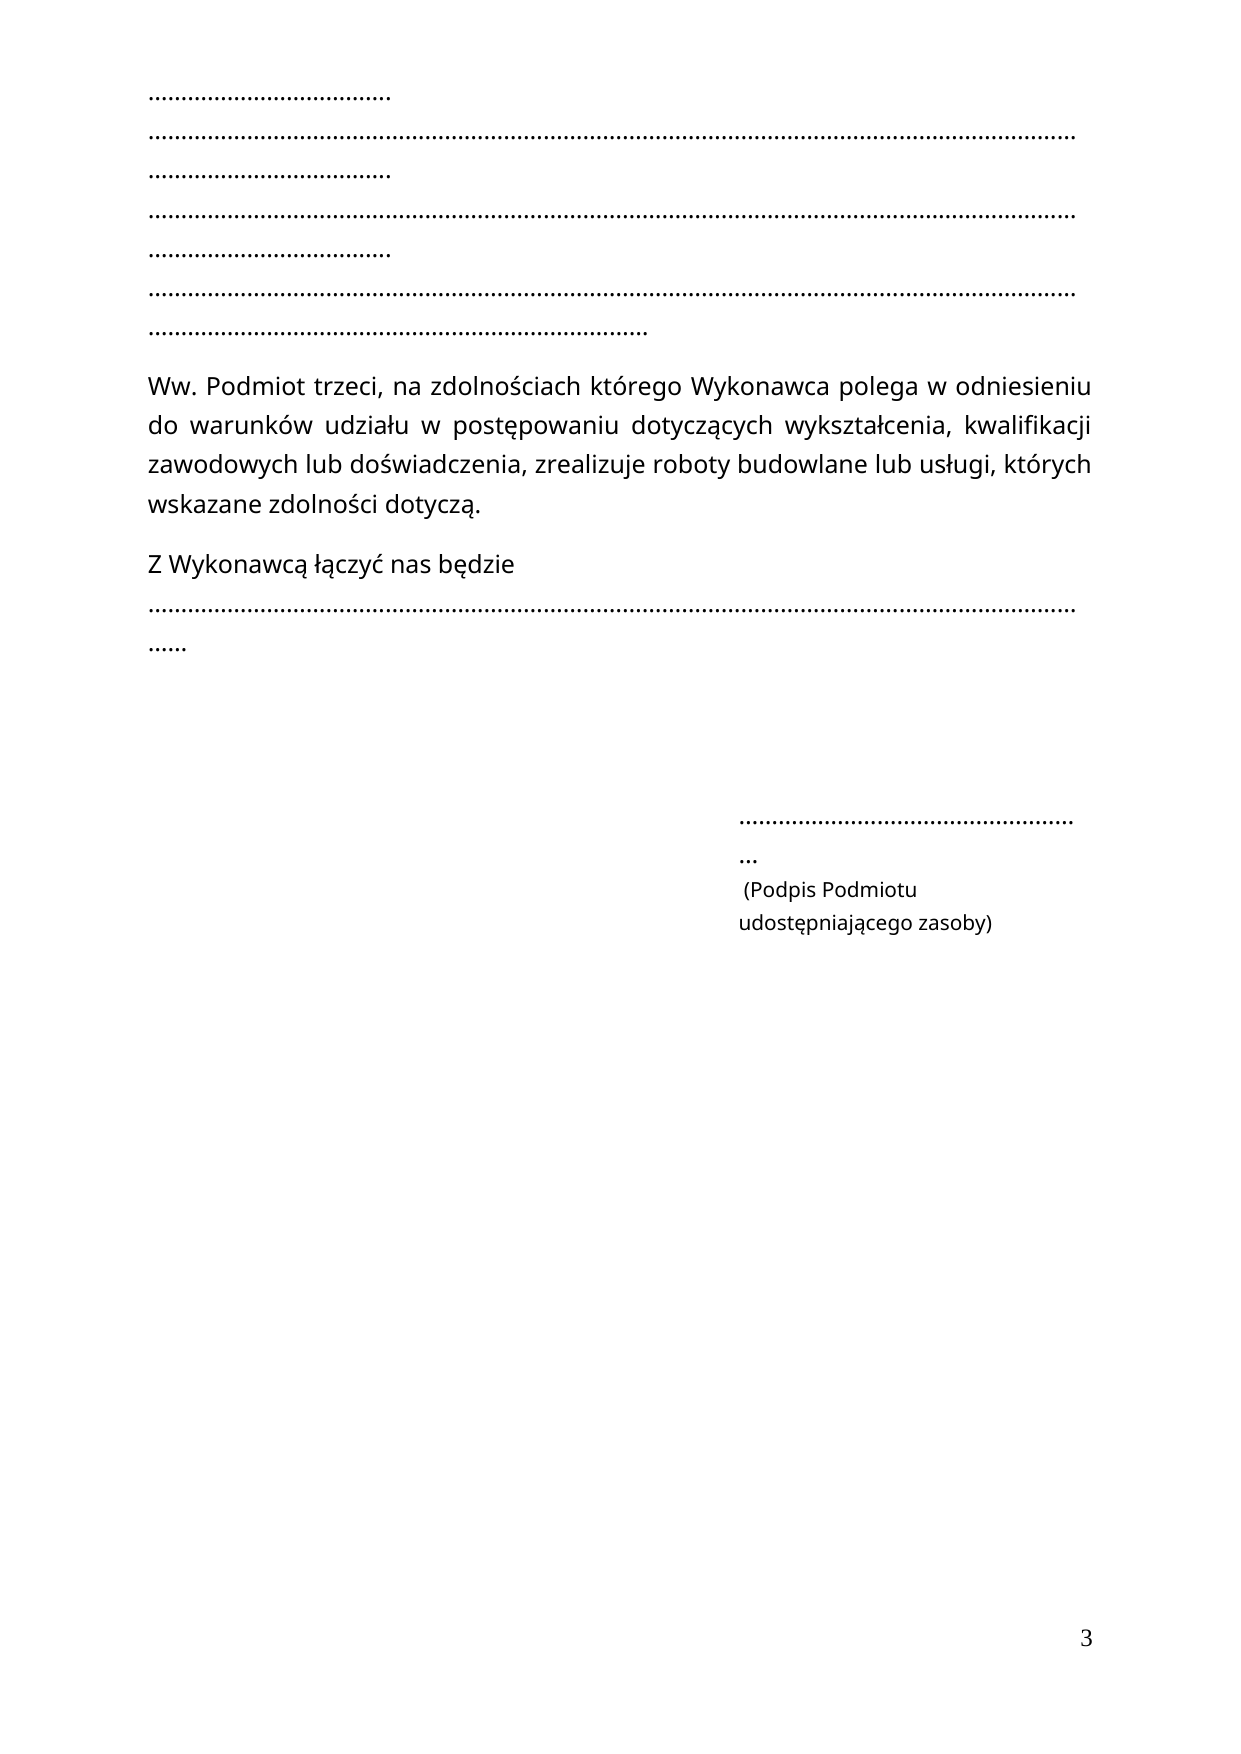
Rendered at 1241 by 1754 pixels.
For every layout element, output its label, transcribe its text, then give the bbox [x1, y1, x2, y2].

text ……………………………………………… (Podpis Podmiotu udostępniającego zasoby) [738, 798, 1093, 936]
text Z Wykonawcą łączyć nas będzie ………………………………………………………………………………………………………………………………… [148, 546, 1093, 659]
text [148, 74, 1093, 343]
text Ww. Podmiot trzeci, na zdolnościach którego Wykonawca polega w odniesieniu do warunków udziału w postępowaniu dotyczących wykształcenia, kwalifikacji zawodowych lub doświadczenia, zrealizuje roboty budowlane lub usługi, których wskazane zdolności dotyczą. [148, 369, 1093, 520]
